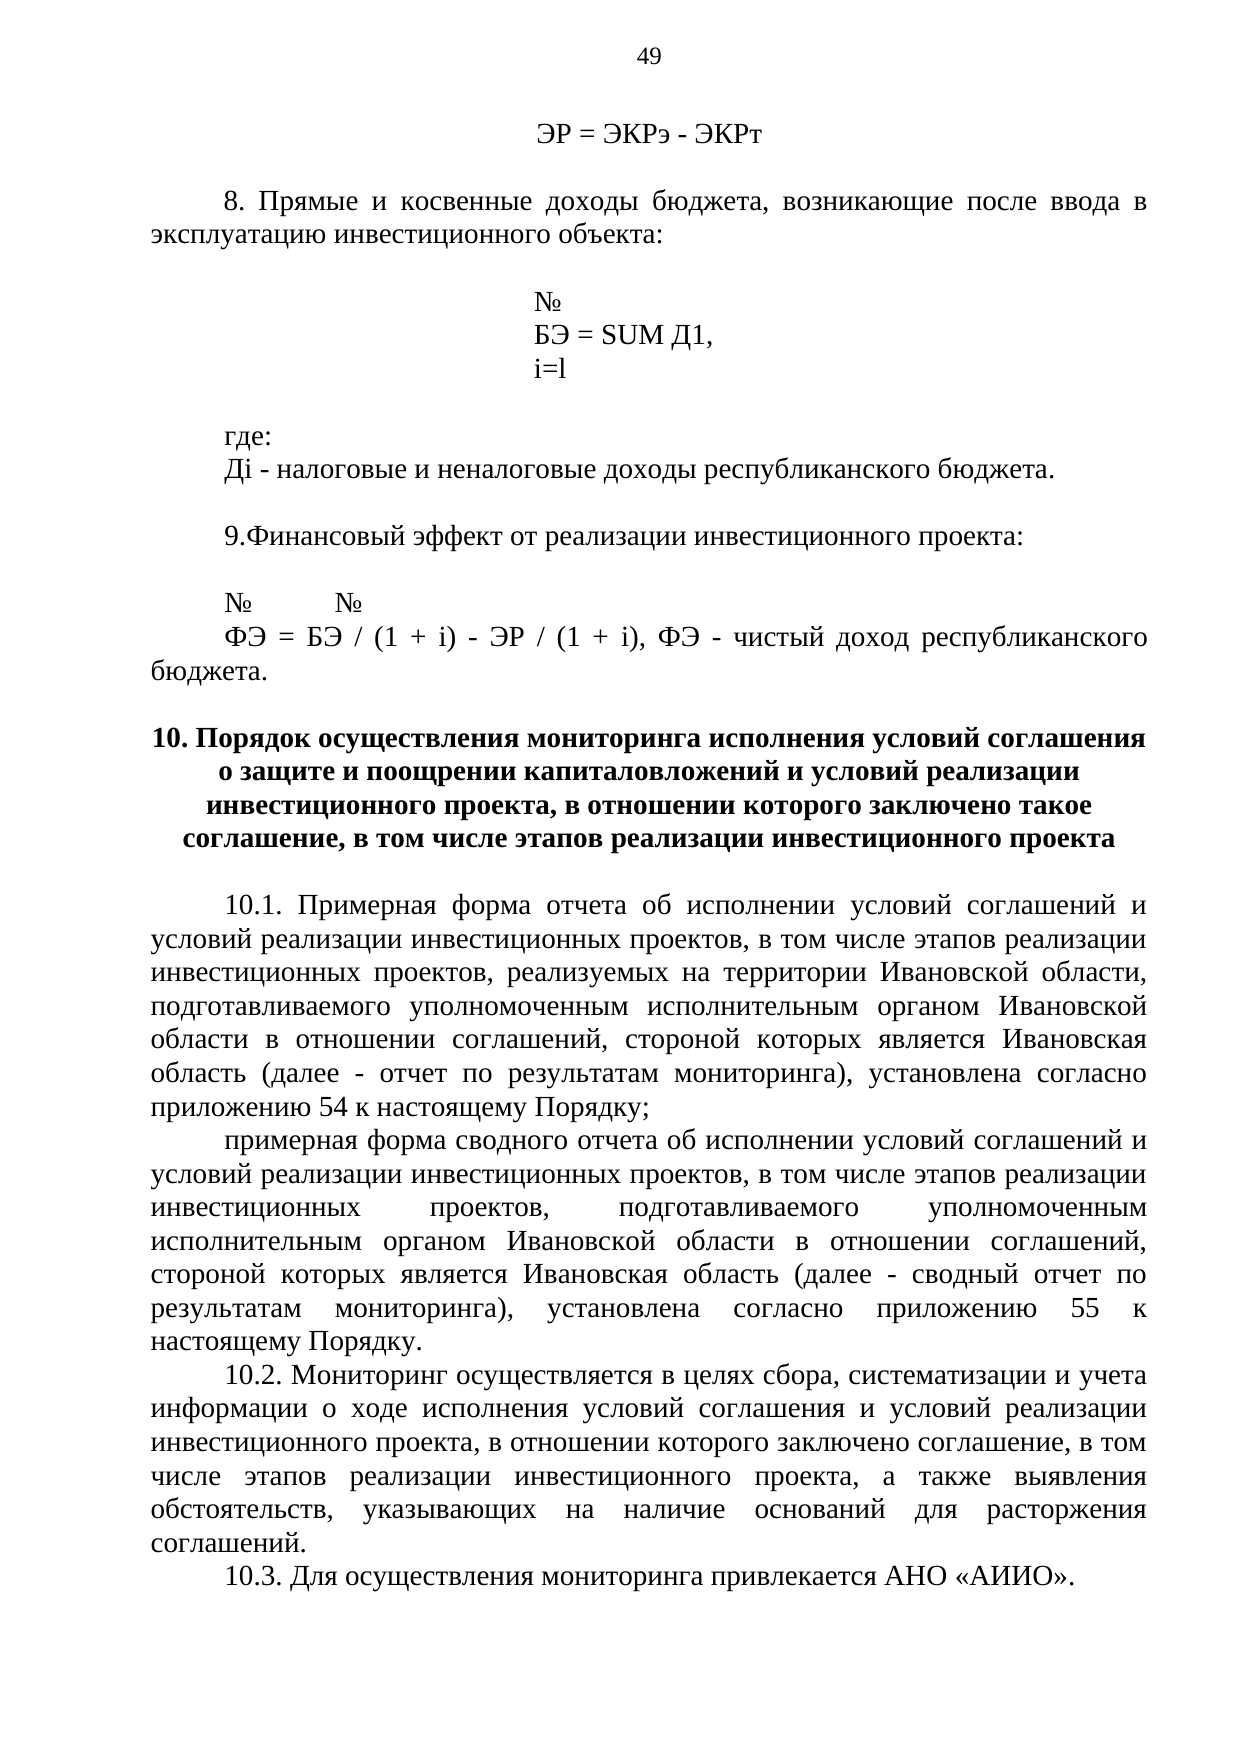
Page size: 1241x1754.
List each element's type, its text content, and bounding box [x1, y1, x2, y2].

text БЭ = SUM Д1, [534, 317, 1148, 351]
text № [534, 284, 1148, 317]
text i=l [534, 351, 1148, 384]
text 10. Порядок осуществления мониторинга исполнения условий соглашения о защите и поощрении капиталовложений и условий реализации инвестиционного проекта, в отношении которого заключено такое соглашение, в том числе этапов реализации инвестиционного проекта [150, 720, 1148, 854]
text 9.Финансовый эффект от реализации инвестиционного проекта: [150, 518, 1148, 552]
text 10.3. Для осуществления мониторинга привлекается АНО «АИИО». [150, 1558, 1148, 1592]
text 10.2. Мониторинг осуществляется в целях сбора, систематизации и учета информации о ходе исполнения условий соглашения и условий реализации инвестиционного проекта, в отношении которого заключено соглашение, в том числе этапов реализации инвестиционного проекта, а также выявления обстоятельств, указывающих на наличие оснований для расторжения соглашений. [150, 1357, 1148, 1558]
text примерная форма сводного отчета об исполнении условий соглашений и условий реализации инвестиционных проектов, в том числе этапов реализации инвестиционных проектов, подготавливаемого уполномоченным исполнительным органом Ивановской области в отношении соглашений, стороной которых является Ивановская область (далее - сводный отчет по результатам мониторинга), установлена согласно приложению 55 к настоящему Порядку. [150, 1122, 1148, 1357]
text 10.1. Примерная форма отчета об исполнении условий соглашений и условий реализации инвестиционных проектов, в том числе этапов реализации инвестиционных проектов, реализуемых на территории Ивановской области, подготавливаемого уполномоченным исполнительным органом Ивановской области в отношении соглашений, стороной которых является Ивановская область (далее - отчет по результатам мониторинга), установлена согласно приложению 54 к настоящему Порядку; [150, 887, 1148, 1122]
text ЭР = ЭКРэ - ЭКРт [150, 116, 1148, 149]
text Дi - налоговые и неналоговые доходы республиканского бюджета. [150, 451, 1148, 485]
text где: [150, 418, 1148, 451]
text 8. Прямые и косвенные доходы бюджета, возникающие после ввода в эксплуатацию инвестиционного объекта: [150, 183, 1148, 250]
text № № [150, 586, 1148, 619]
text ФЭ = БЭ / (1 + i) - ЭР / (1 + i), ФЭ - чистый доход республиканского бюджета. [150, 619, 1148, 686]
